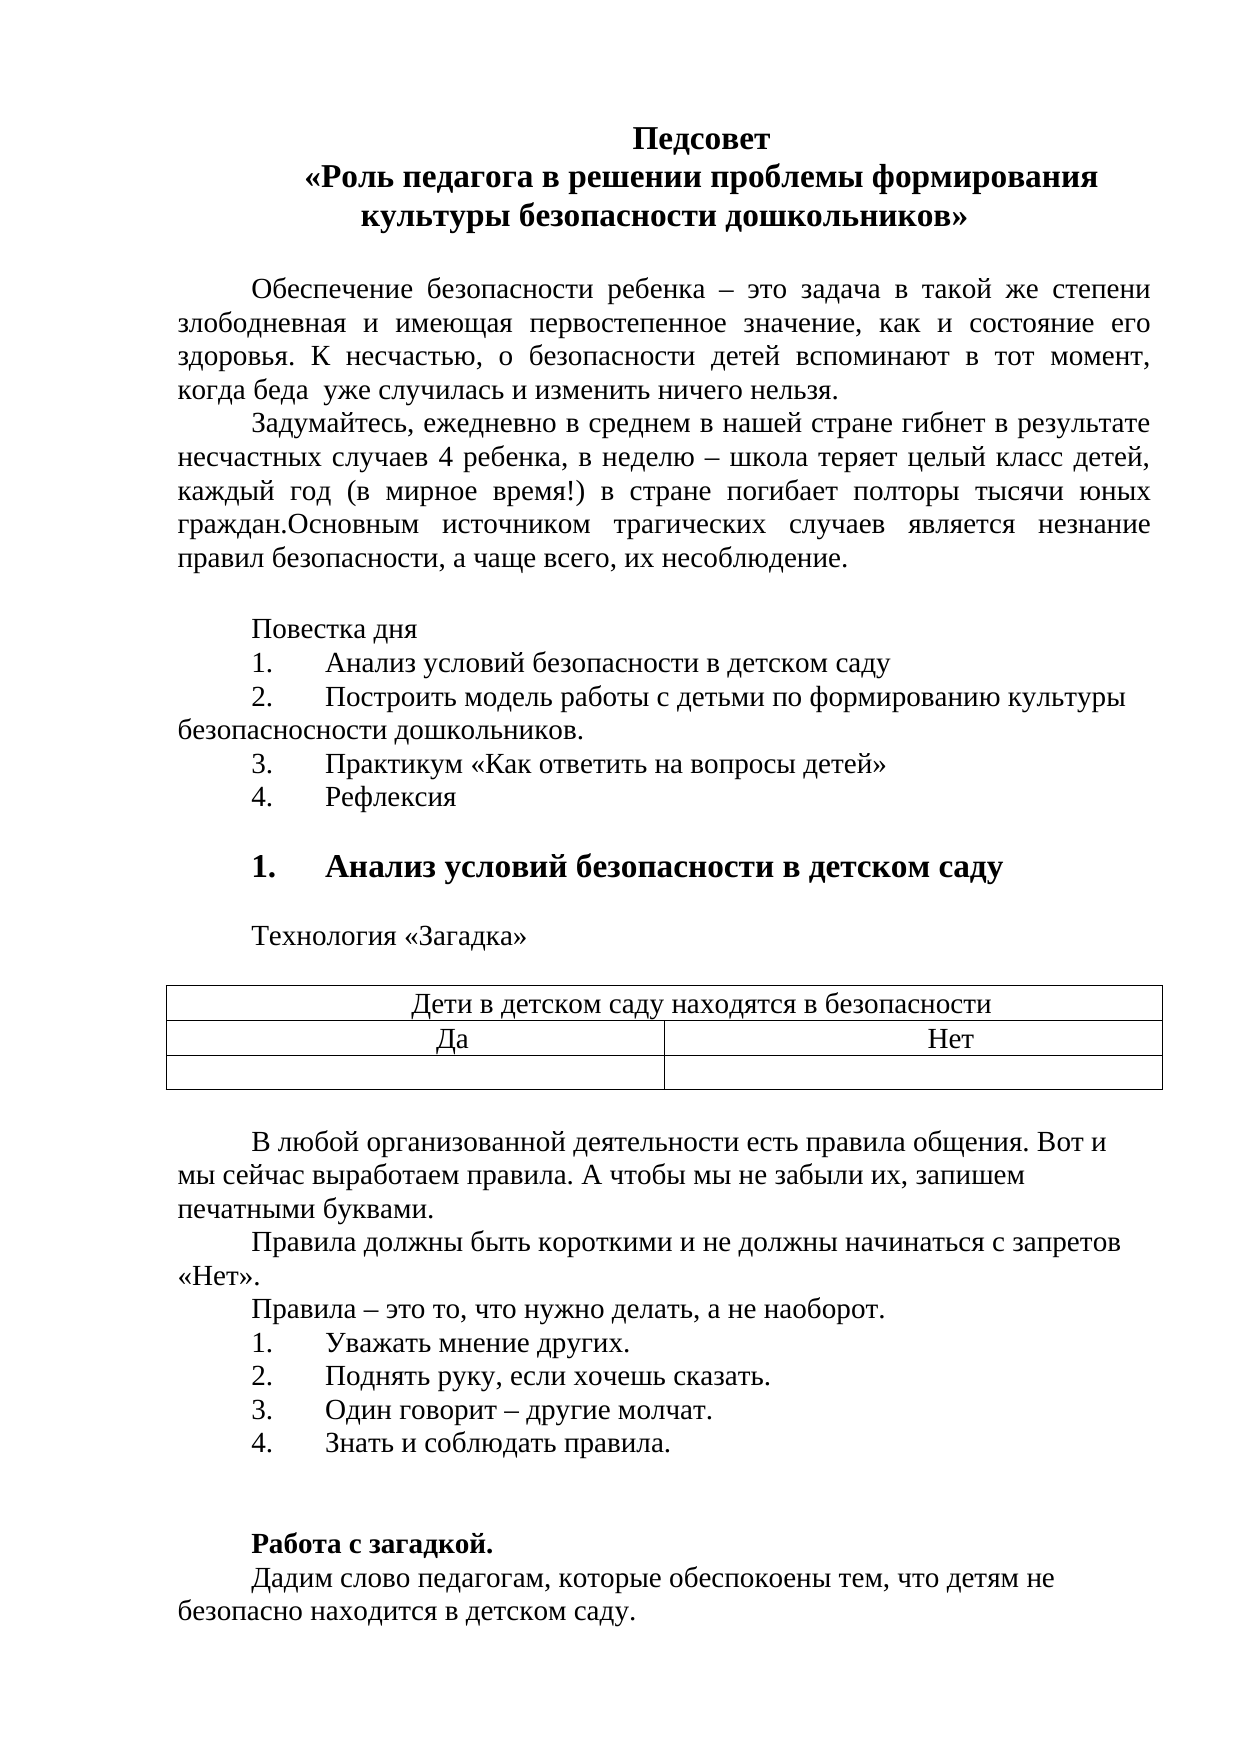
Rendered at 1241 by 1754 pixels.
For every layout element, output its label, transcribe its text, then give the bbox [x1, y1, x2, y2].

list Поднять руку, если хочешь сказать. [177, 1358, 1152, 1392]
table_cell [665, 1056, 1162, 1089]
text В любой организованной деятельности есть правила общения. Вот и мы сейчас выработаем правила. А чтобы мы не забыли их, запишем печатными буквами. [177, 1124, 1152, 1224]
list Построить модель работы с детьми по формированию культуры безопасносности дошкольников. [177, 679, 1152, 746]
text Задумайтесь, ежедневно в среднем в нашей стране гибнет в результате несчастных случаев 4 ребенка, в неделю – школа теряет целый класс детей, каждый год (в мирное время!) в стране погибает полторы тысячи юных граждан.Основным источником трагических случаев является незнание правил безопасности, а чаще всего, их несоблюдение. [177, 406, 1152, 573]
table_cell [167, 1056, 664, 1089]
text Работа с загадкой. [177, 1526, 1152, 1560]
text Технология «Загадка» [177, 918, 1152, 952]
text Педсовет [177, 118, 1152, 156]
text Дадим слово педагогам, которые обеспокоены тем, что детям не безопасно находится в детском саду. [177, 1560, 1152, 1627]
table_cell Да [167, 1021, 664, 1054]
text Правила – это то, что нужно делать, а не наоборот. [177, 1291, 1152, 1325]
list Анализ условий безопасности в детском саду [177, 846, 1152, 885]
text Повестка дня [177, 612, 1152, 645]
table_header Дети в детском саду находятся в безопасности [167, 986, 1162, 1020]
text Обеспечение безопасности ребенка – это задача в такой же степени злободневная и имеющая первостепенное значение, как и состояние его здоровья. К несчастью, о безопасности детей вспоминают в тот момент, когда беда уже случилась и изменить ничего нельзя. [177, 271, 1152, 406]
list Анализ условий безопасности в детском саду [177, 645, 1152, 679]
list Один говорит – другие молчат. [177, 1392, 1152, 1426]
table_cell Нет [665, 1021, 1162, 1054]
list Знать и соблюдать правила. [177, 1426, 1152, 1459]
text Правила должны быть короткими и не должны начинаться с запретов «Нет». [177, 1224, 1152, 1291]
text «Роль педагога в решении проблемы формирования культуры безопасности дошкольников» [177, 156, 1152, 233]
list Уважать мнение других. [177, 1325, 1152, 1358]
list Рефлексия [177, 779, 1152, 813]
list Практикум «Как ответить на вопросы детей» [177, 746, 1152, 779]
